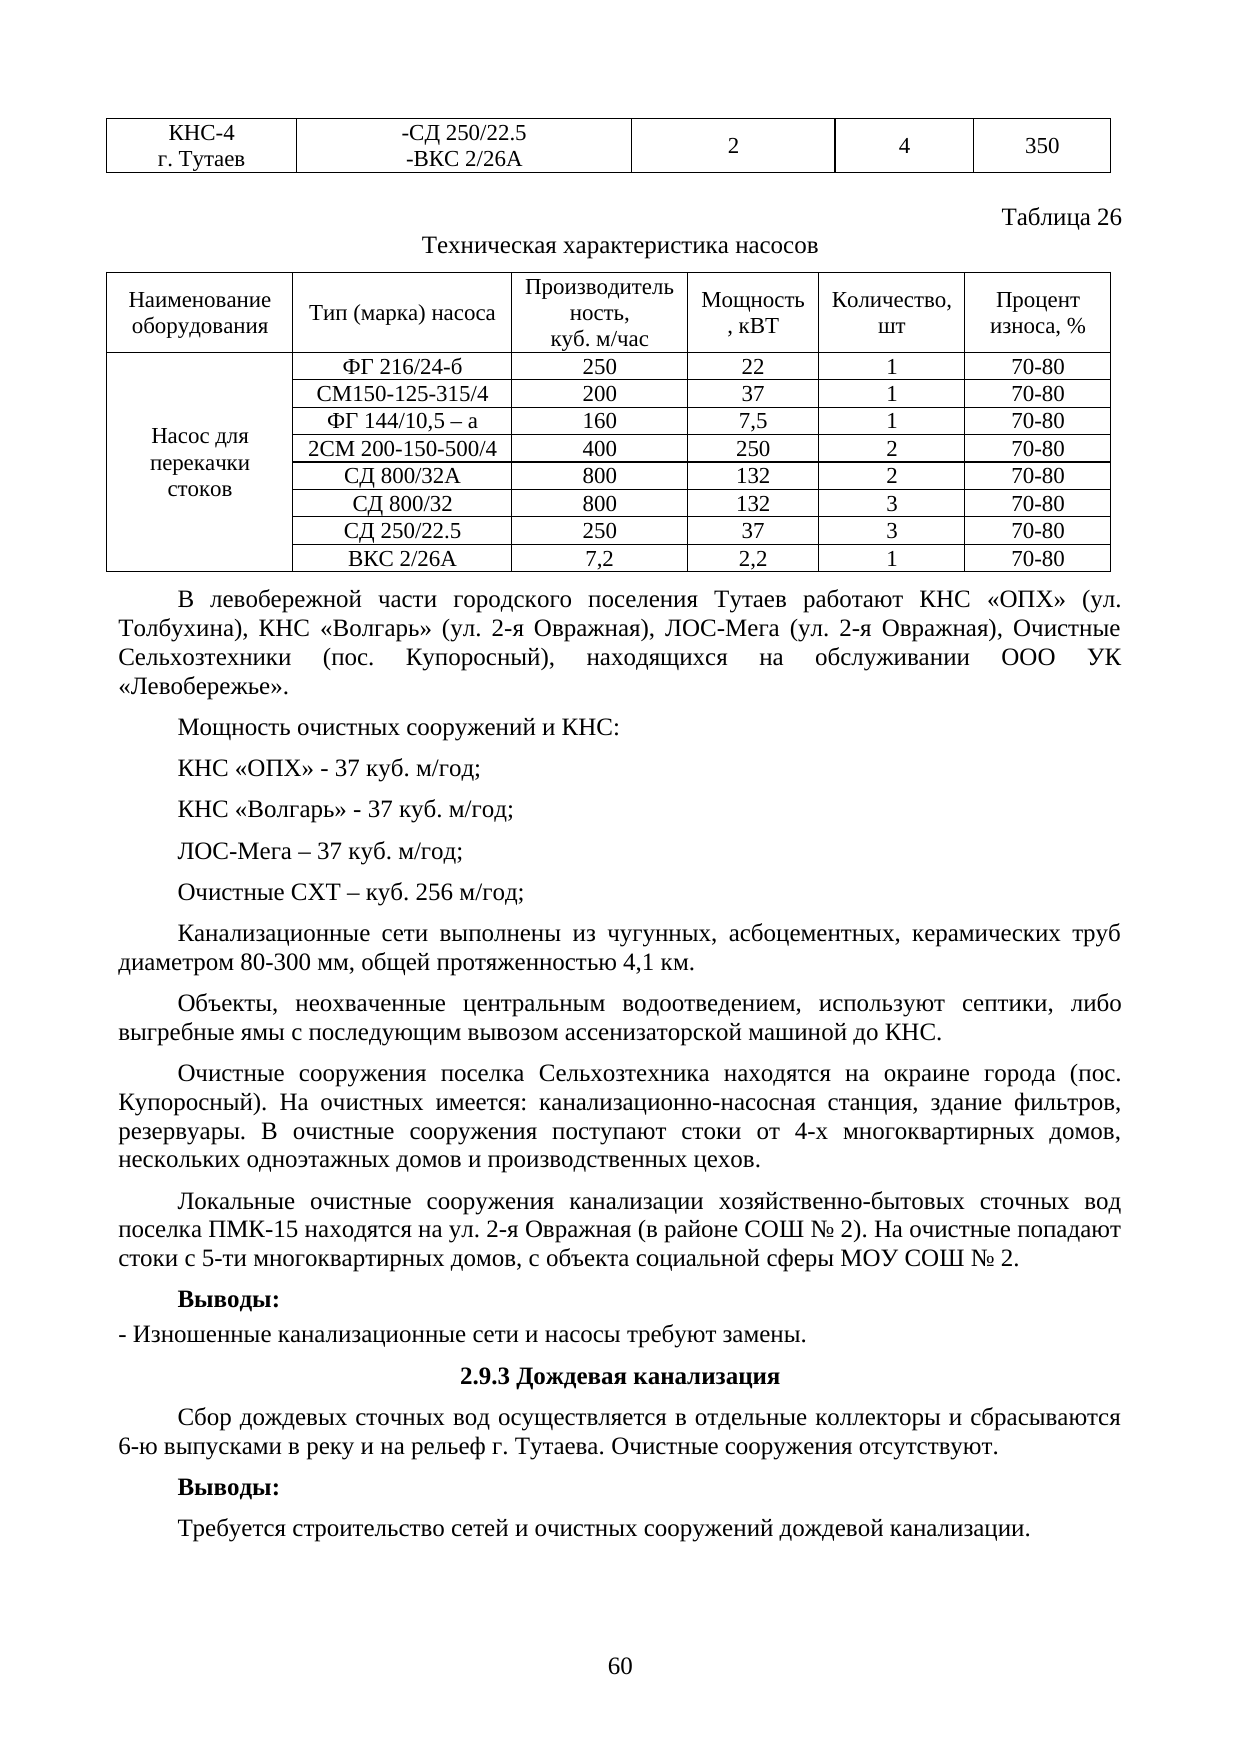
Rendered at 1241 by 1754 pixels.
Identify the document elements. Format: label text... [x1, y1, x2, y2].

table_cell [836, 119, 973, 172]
text Канализационные сети выполнены из чугунных, асбоцементных, керамических труб диаметром 80-300 мм, общей протяженностью 4,1 км. [118, 918, 1122, 976]
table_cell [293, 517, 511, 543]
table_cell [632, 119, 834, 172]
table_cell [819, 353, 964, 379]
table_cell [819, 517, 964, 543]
text Очистные СХТ – куб. 256 м/год; [118, 877, 1122, 906]
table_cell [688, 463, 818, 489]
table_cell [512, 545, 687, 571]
text Локальные очистные сооружения канализации хозяйственно-бытовых сточных вод поселка ПМК-15 находятся на ул. 2-я Овражная (в районе СОШ № 2). На очистные попадают стоки с 5-ти многоквартирных домов, с объекта социальной сферы МОУ СОШ № 2. [118, 1186, 1122, 1272]
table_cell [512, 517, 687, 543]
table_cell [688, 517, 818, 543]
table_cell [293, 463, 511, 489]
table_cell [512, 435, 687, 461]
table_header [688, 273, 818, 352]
text Техническая характеристика насосов [118, 230, 1122, 259]
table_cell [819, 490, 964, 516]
text В левобережной части городского поселения Тутаев работают КНС «ОПХ» (ул. Толбухина), КНС «Волгарь» (ул. 2-я Овражная), ЛОС-Мега (ул. 2-я Овражная), Очистные Сельхозтехники (пос. Купоросный), находящихся на обслуживании ООО УК «Левобережье». [118, 584, 1122, 699]
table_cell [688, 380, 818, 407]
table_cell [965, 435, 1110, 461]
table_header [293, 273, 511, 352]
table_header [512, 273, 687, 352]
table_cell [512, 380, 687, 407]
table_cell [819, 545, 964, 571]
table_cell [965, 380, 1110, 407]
text Объекты, неохваченные центральным водоотведением, используют септики, либо выгребные ямы с последующим вывозом ассенизаторской машиной до КНС. [118, 988, 1122, 1046]
text Требуется строительство сетей и очистных сооружений дождевой канализации. [118, 1513, 1122, 1542]
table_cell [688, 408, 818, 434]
text ЛОС-Мега – 37 куб. м/год; [118, 836, 1122, 864]
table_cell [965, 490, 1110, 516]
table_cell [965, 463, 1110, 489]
text Выводы: [118, 1472, 1122, 1501]
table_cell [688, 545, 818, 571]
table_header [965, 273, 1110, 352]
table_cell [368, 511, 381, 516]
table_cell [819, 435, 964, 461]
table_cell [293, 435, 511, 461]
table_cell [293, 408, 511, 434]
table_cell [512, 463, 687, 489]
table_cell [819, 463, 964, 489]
subtitle 2.9.3 Дождевая канализация [118, 1361, 1122, 1389]
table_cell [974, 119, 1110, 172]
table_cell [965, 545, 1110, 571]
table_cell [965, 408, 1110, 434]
text Таблица 26 [118, 202, 1122, 230]
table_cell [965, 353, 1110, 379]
text Очистные сооружения поселка Сельхозтехника находятся на окраине города (пос. Купоросный). На очистных имеется: канализационно-насосная станция, здание фильтров, резервуары. В очистные сооружения поступают стоки от 4-х многоквартирных домов, нескольких одноэтажных домов и производственных цехов. [118, 1058, 1122, 1173]
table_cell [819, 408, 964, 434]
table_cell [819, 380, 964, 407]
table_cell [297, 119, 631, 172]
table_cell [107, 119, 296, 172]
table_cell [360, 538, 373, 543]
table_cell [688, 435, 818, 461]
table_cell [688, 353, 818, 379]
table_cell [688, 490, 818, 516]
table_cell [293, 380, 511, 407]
text КНС «ОПХ» - 37 куб. м/год; [118, 753, 1122, 782]
text Сбор дождевых сточных вод осуществляется в отдельные коллекторы и сбрасываются 6-ю выпусками в реку и на рельеф г. Тутаева. Очистные сооружения отсутствуют. [118, 1402, 1122, 1459]
text Мощность очистных сооружений и КНС: [118, 712, 1122, 741]
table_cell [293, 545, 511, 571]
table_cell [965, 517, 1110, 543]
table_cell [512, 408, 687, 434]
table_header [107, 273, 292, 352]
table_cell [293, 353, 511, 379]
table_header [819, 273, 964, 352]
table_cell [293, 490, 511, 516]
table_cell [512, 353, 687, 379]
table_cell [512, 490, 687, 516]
text - Изношенные канализационные сети и насосы требуют замены. [118, 1319, 1122, 1348]
text КНС «Волгарь» - 37 куб. м/год; [118, 794, 1122, 823]
text Выводы: [118, 1284, 1122, 1313]
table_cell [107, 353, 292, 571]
